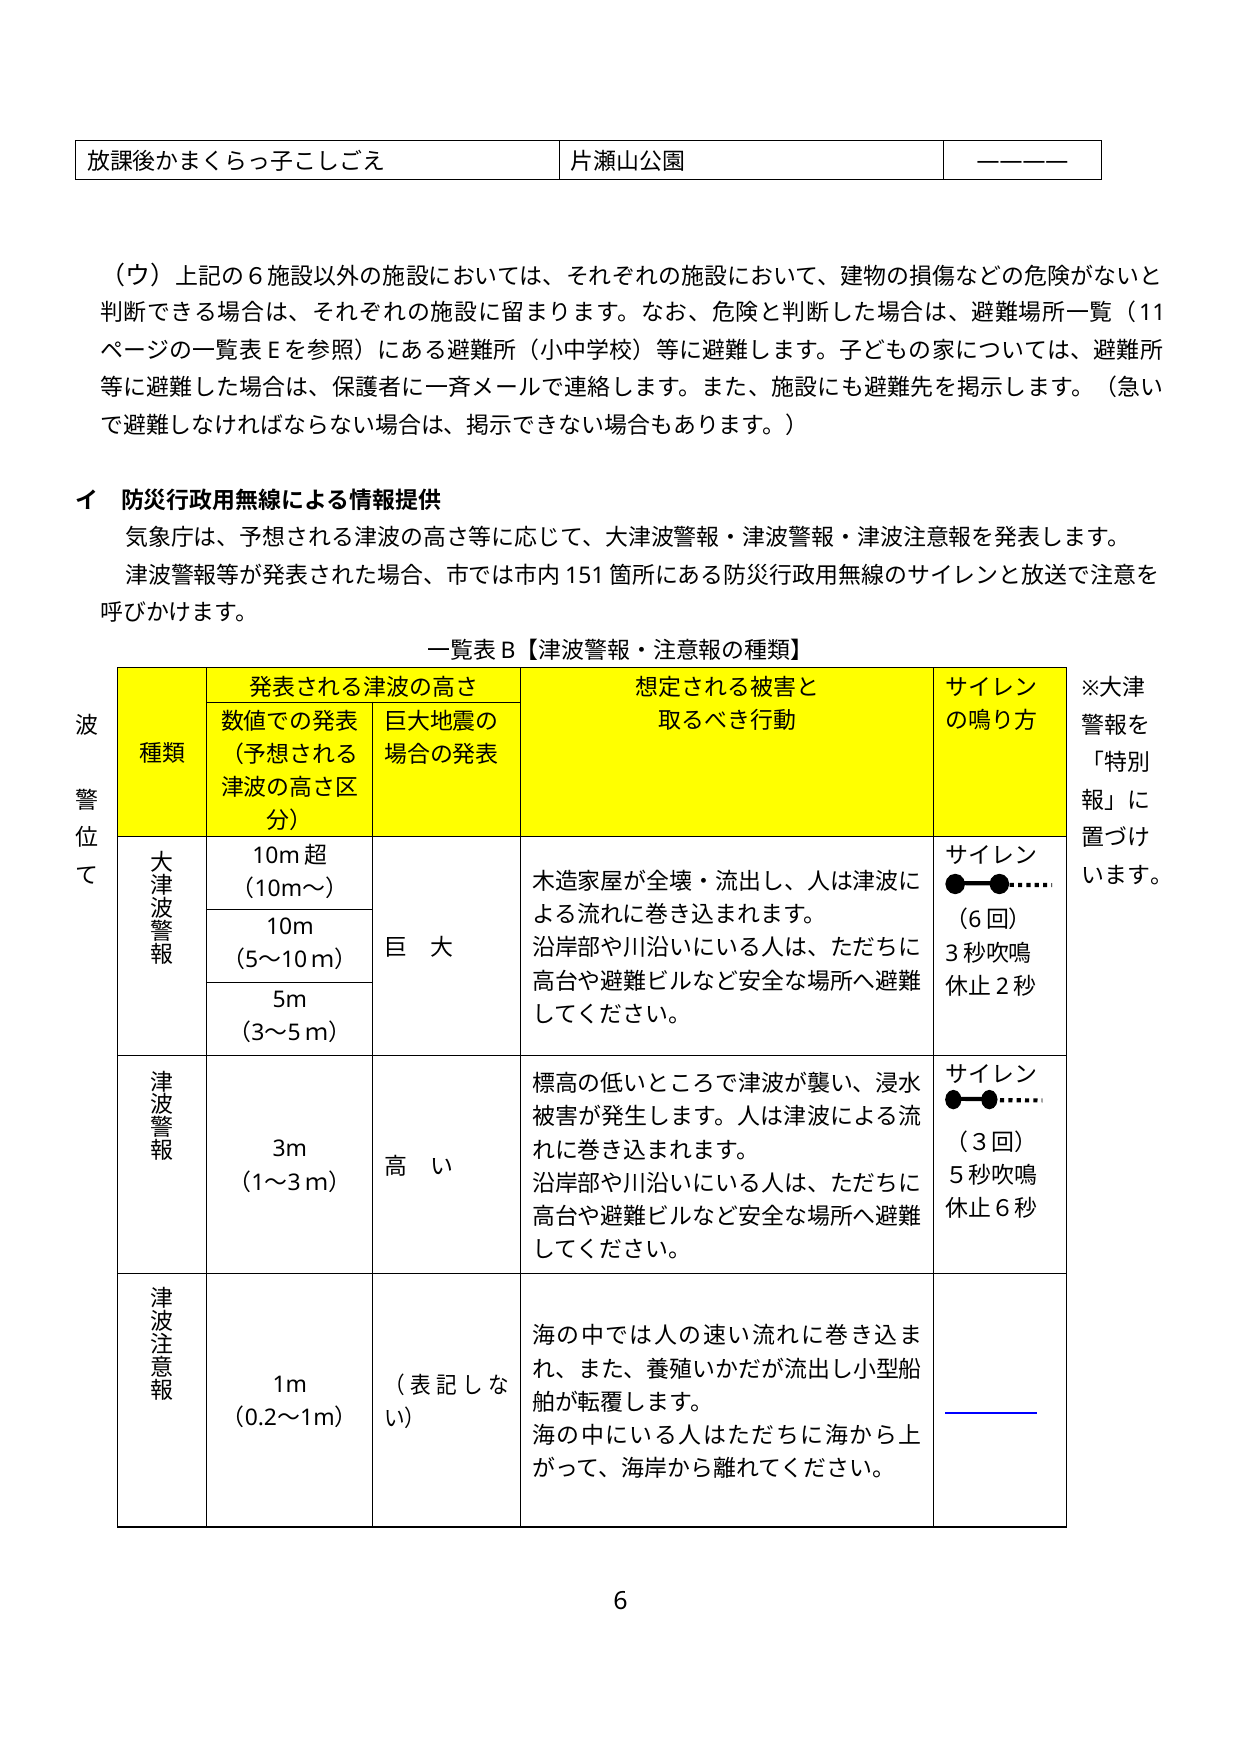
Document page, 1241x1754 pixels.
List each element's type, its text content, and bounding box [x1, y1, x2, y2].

table_header 発表される津波の高さ [207, 668, 520, 702]
table_header 想定される被害と 取るべき行動 [521, 668, 933, 836]
text 津波警報等が発表された場合、市では市内151箇所にある防災行政用無線のサイレンと放送で注意を呼びかけます。 [75, 555, 1165, 630]
table_cell 10m （5～10ｍ） [207, 910, 372, 982]
table_header サイレンの鳴り方 [934, 668, 1066, 836]
table_cell 高 い [373, 1056, 520, 1273]
table_cell 5m （3～5ｍ） [207, 983, 372, 1055]
table_cell （表記しない） [373, 1274, 520, 1526]
text 気象庁は、予想される津波の高さ等に応じて、大津波警報・津波警報・津波注意報を発表します。 [75, 517, 1165, 555]
text （ウ）上記の６施設以外の施設においては、それぞれの施設において、建物の損傷などの危険がないと判断できる場合は、それぞれの施設に留まります。なお、危険と判断した場合は、避難場所一覧（11ページの一覧表Eを参照）にある避難所（小中学校）等に避難します。子どもの家については、避難所等に避難した場合は、保護者に一斉メールで連絡します。また、施設にも避難先を掲示します。（急いで避難しなければならない場合は、掲示できない場合もあります。） [100, 255, 1165, 442]
table_cell 放課後かまくらっ子こしごえ [76, 141, 559, 179]
table_cell 海の中では人の速い流れに巻き込まれ、また、養殖いかだが流出し小型船舶が転覆します。 海の中にいる人はただちに海から上がって、海岸から離れてください。 [521, 1274, 933, 1526]
table_cell 片瀬山公園 [560, 141, 943, 179]
table_cell 津波警報 [118, 1056, 206, 1273]
table_cell サイレン （6回） 3秒吹鳴 休止2秒 [934, 837, 1066, 1055]
table_cell 1m （0.2～1m） [207, 1274, 372, 1526]
table_cell 巨大地震の場合の発表 [373, 703, 520, 836]
text ※大津波警報を「特別警報」に位置づけています。 [1067, 667, 1165, 930]
table_cell [934, 1274, 1066, 1526]
table_header 種類 [118, 668, 206, 836]
table_cell 3m （1～3ｍ） [207, 1056, 372, 1273]
text ※大津波警報を「特別警報」に位置づけています。 [75, 667, 117, 930]
table_cell サイレン （３回） ５秒吹鳴 休止６秒 [934, 1056, 1066, 1273]
table_cell 木造家屋が全壊・流出し、人は津波による流れに巻き込まれます。 沿岸部や川沿いにいる人は、ただちに高台や避難ビルなど安全な場所へ避難してください。 [521, 837, 933, 1055]
table_cell 巨 大 [373, 837, 520, 1055]
table_cell 数値での発表 （予想される津波の高さ区分） [207, 703, 372, 836]
table_cell 津波注意報 [118, 1274, 206, 1526]
text 一覧表B【津波警報・注意報の種類】 [75, 630, 1165, 667]
text イ 防災行政用無線による情報提供 [75, 480, 1165, 517]
table_cell 標高の低いところで津波が襲い、浸水被害が発生します。人は津波による流れに巻き込まれます。 沿岸部や川沿いにいる人は、ただちに高台や避難ビルなど安全な場所へ避難してください。 [521, 1056, 933, 1273]
table_cell 大津波警報 [118, 837, 206, 1055]
table_cell ―――― [944, 141, 1101, 179]
table_cell 10m超 （10m～） [207, 837, 372, 909]
